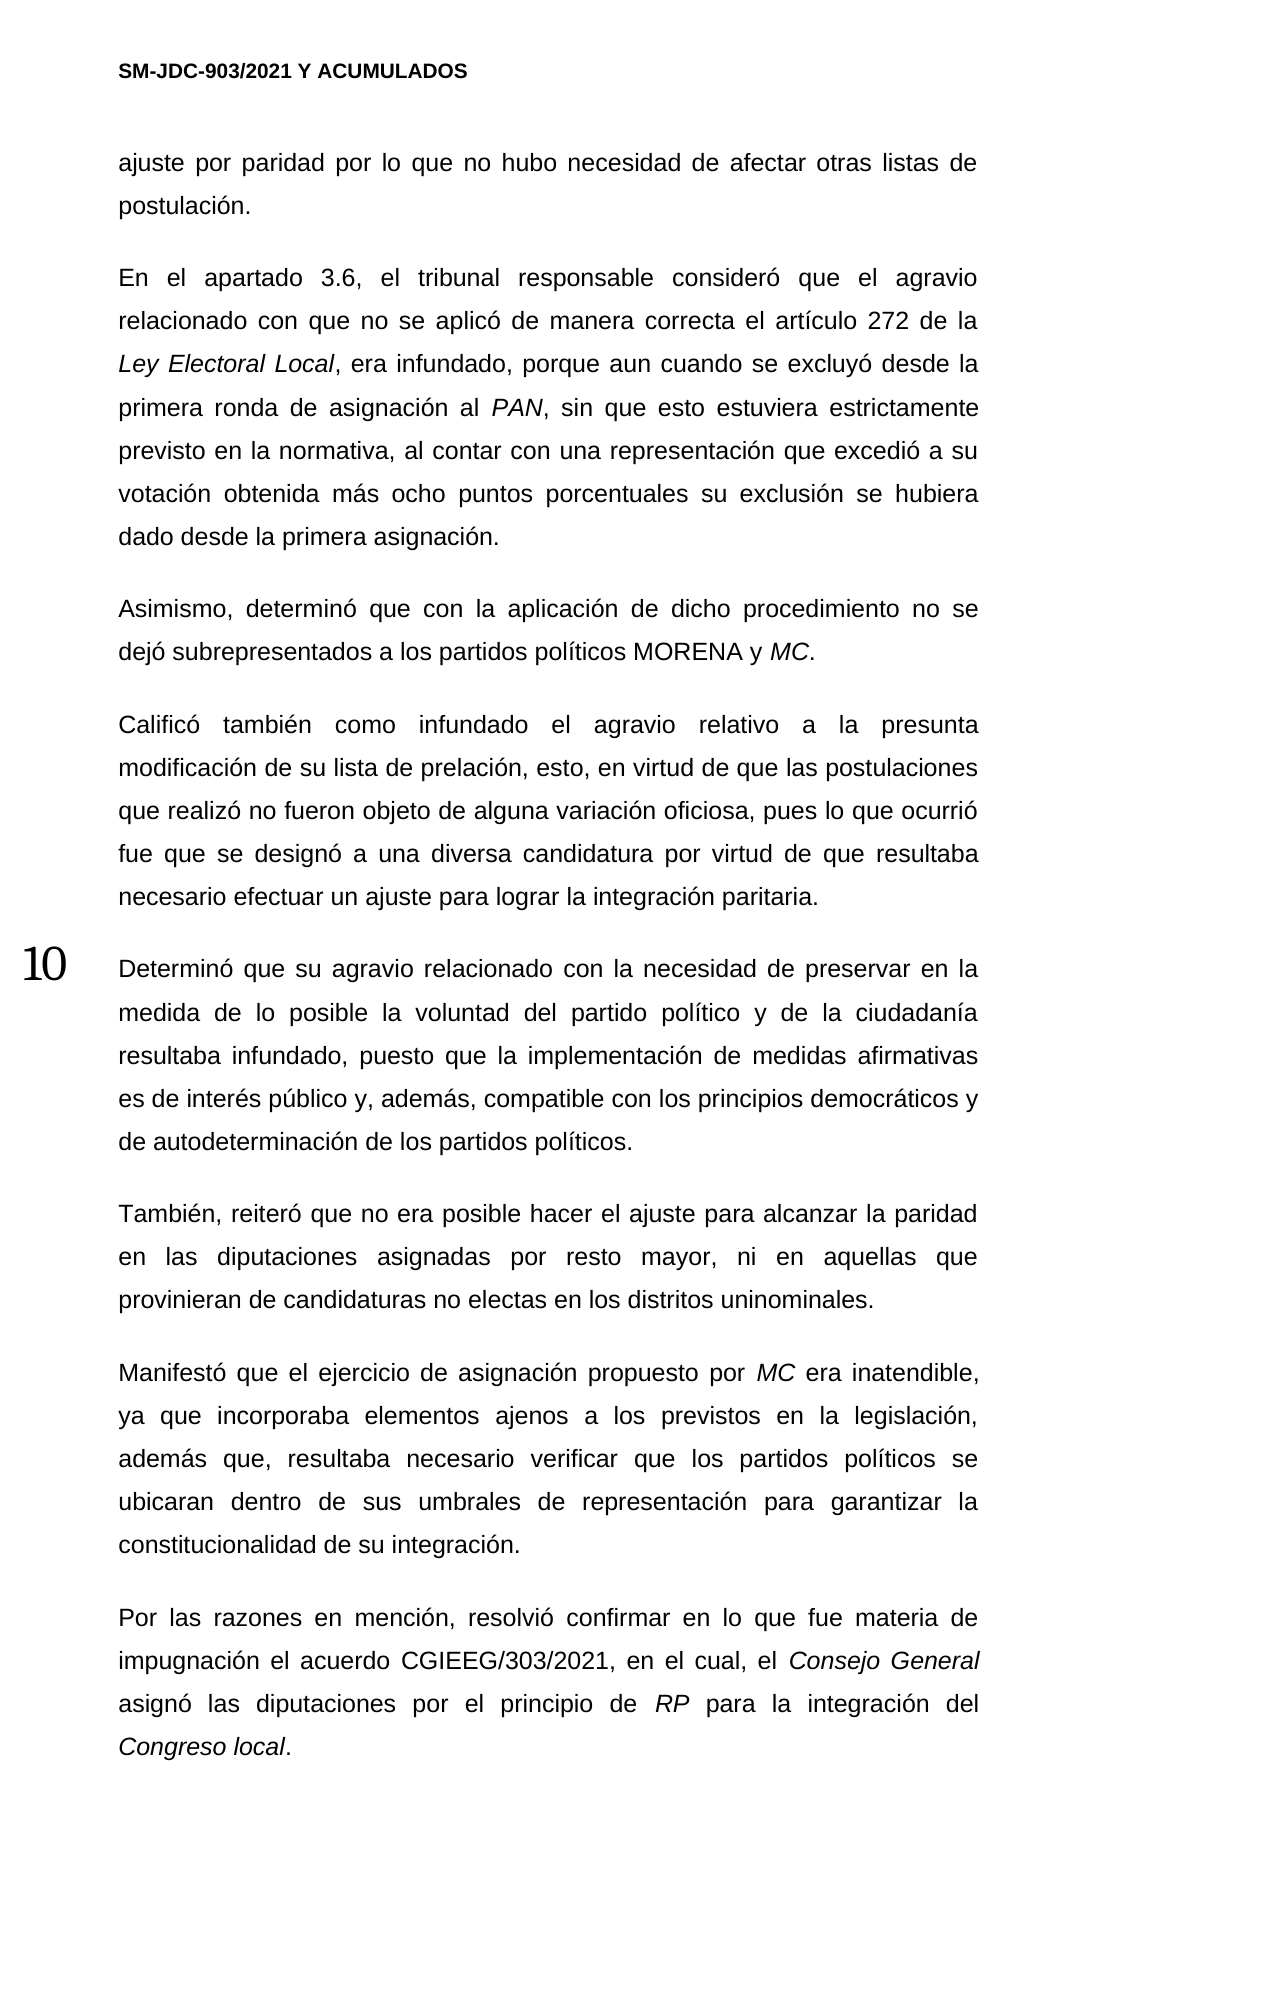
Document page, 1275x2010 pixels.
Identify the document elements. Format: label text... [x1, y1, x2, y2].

text Determinó que su agravio relacionado con la necesidad de preservar en la medida de lo posible la voluntad del partido político y de la ciudadanía resultaba infundado, puesto que la implementación de medidas afirmativas es de interés público y, además, compatible con los principios democráticos y de autodeterminación de los partidos políticos. [118, 954, 980, 1156]
text En el apartado 3.6, el tribunal responsable consideró que el agravio relacionado con que no se aplicó de manera correcta el artículo 272 de la Ley Electoral Local, era infundado, porque aun cuando se excluyó desde la primera ronda de asignación al PAN, sin que esto estuviera estrictamente previsto en la normativa, al contar con una representación que excedió a su votación obtenida más ocho puntos porcentuales su exclusión se hubiera dado desde la primera asignación. [118, 263, 980, 551]
text Asimismo, determinó que con la aplicación de dicho procedimiento no se dejó subrepresentados a los partidos políticos MORENA y MC. [118, 594, 980, 666]
text También, reiteró que no era posible hacer el ajuste para alcanzar la paridad en las diputaciones asignadas por resto mayor, ni en aquellas que provinieran de candidaturas no electas en los distritos uninominales. [118, 1199, 980, 1314]
text Calificó también como infundado el agravio relativo a la presunta modificación de su lista de prelación, esto, en virtud de que las postulaciones que realizó no fueron objeto de alguna variación oficiosa, pues lo que ocurrió fue que se designó a una diversa candidatura por virtud de que resultaba necesario efectuar un ajuste para lograr la integración paritaria. [118, 709, 980, 911]
text Manifestó que el ejercicio de asignación propuesto por MC era inatendible, ya que incorporaba elementos ajenos a los previstos en la legislación, además que, resultaba necesario verificar que los partidos políticos se ubicaran dentro de sus umbrales de representación para garantizar la constitucionalidad de su integración. [118, 1358, 980, 1559]
text Por las razones en mención, resolvió confirmar en lo que fue materia de impugnación el acuerdo CGIEEG/303/2021, en el cual, el Consejo General asignó las diputaciones por el principio de RP para la integración del Congreso local. [118, 1602, 980, 1761]
